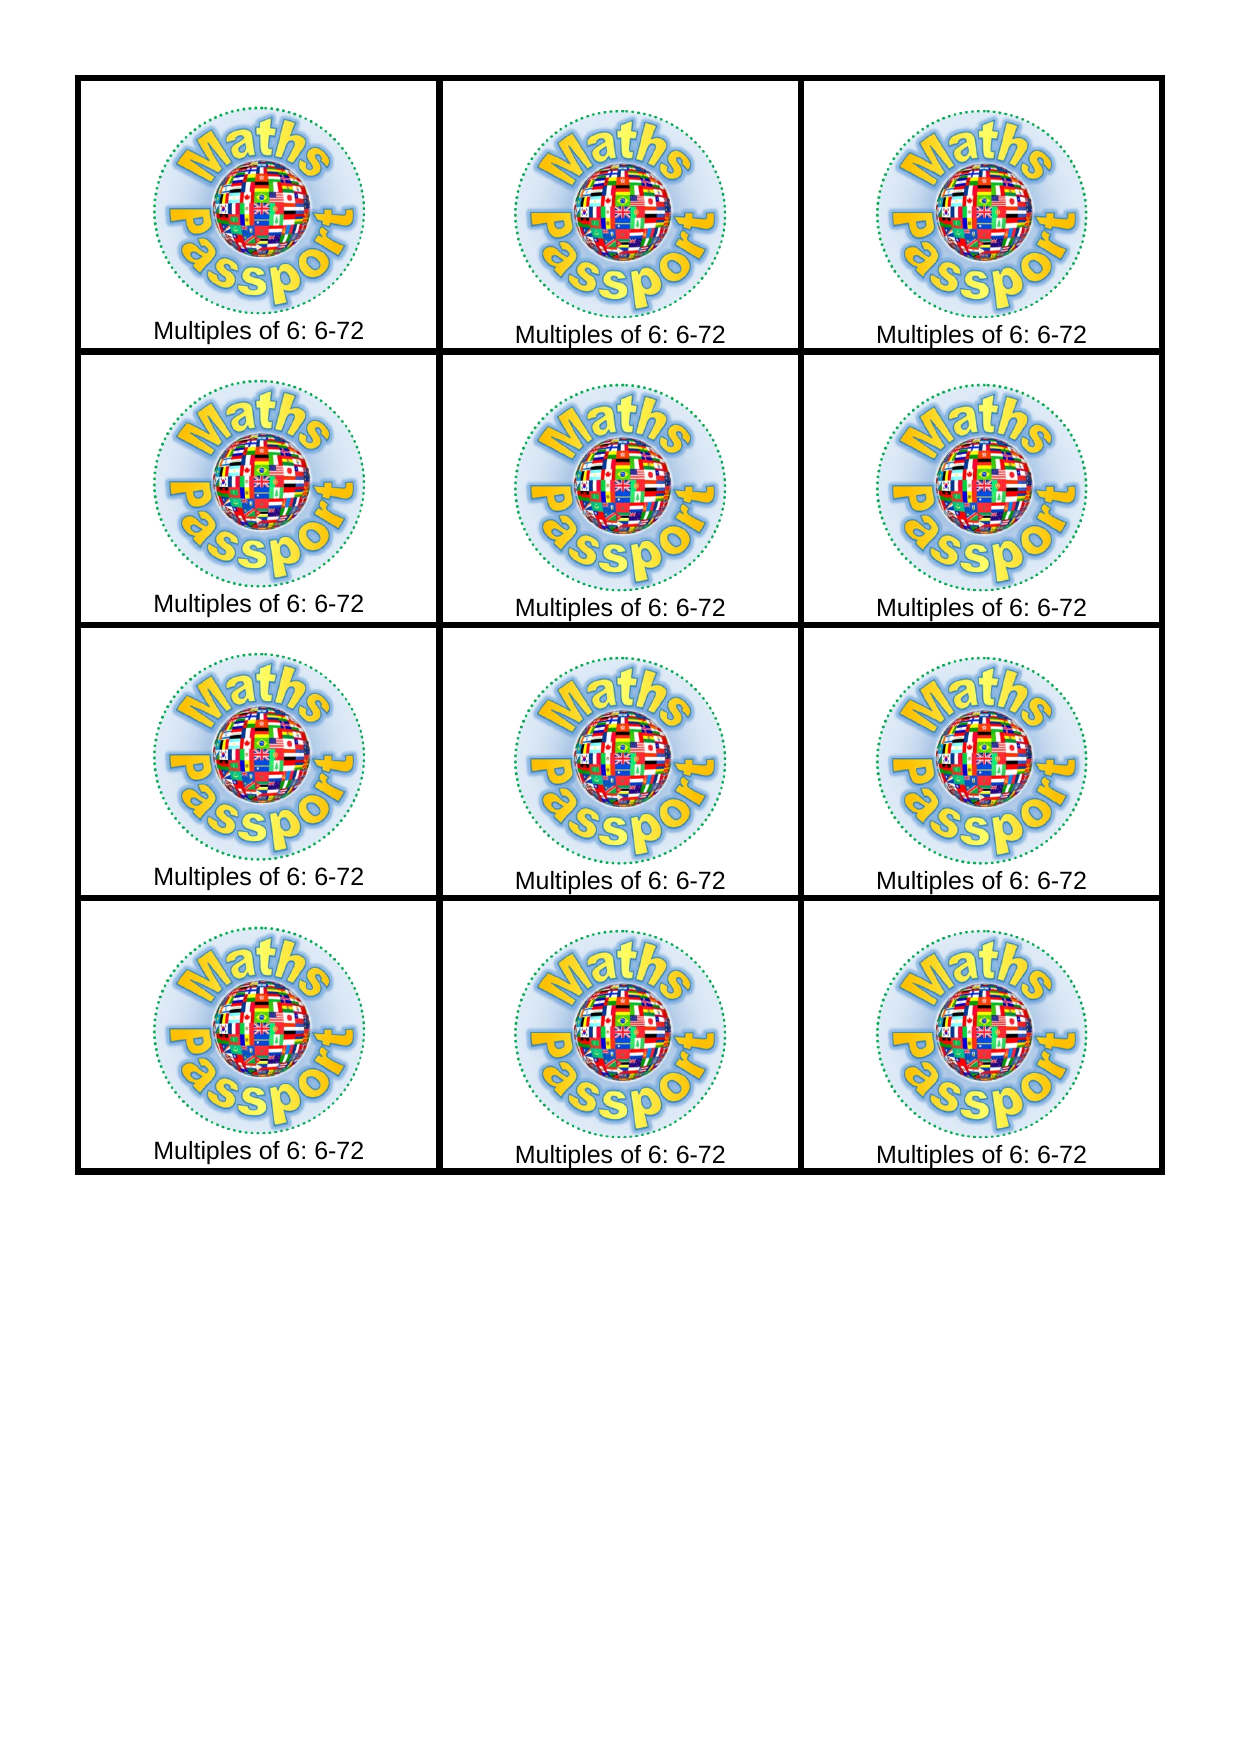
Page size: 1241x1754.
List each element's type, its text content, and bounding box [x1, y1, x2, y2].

table_cell Multiples of 6: 6-72 [804, 628, 1159, 895]
picture [152, 652, 366, 861]
picture [875, 929, 1088, 1139]
picture [152, 106, 366, 315]
table_cell Multiples of 6: 6-72 [81, 628, 436, 895]
table_header Multiples of 6: 6-72 [443, 81, 798, 348]
table_cell Multiples of 6: 6-72 [804, 901, 1159, 1168]
table_cell Multiples of 6: 6-72 [81, 355, 436, 622]
table_cell Multiples of 6: 6-72 [443, 355, 798, 622]
table_header Multiples of 6: 6-72 [804, 81, 1159, 348]
table_cell Multiples of 6: 6-72 [443, 628, 798, 895]
picture [875, 109, 1088, 319]
table_cell Multiples of 6: 6-72 [443, 901, 798, 1168]
picture [152, 379, 366, 588]
picture [513, 929, 727, 1139]
picture [875, 383, 1088, 592]
table_header Multiples of 6: 6-72 [81, 81, 436, 348]
picture [875, 656, 1088, 865]
table_cell Multiples of 6: 6-72 [804, 355, 1159, 622]
picture [152, 926, 366, 1135]
picture [513, 656, 727, 865]
picture [513, 109, 727, 319]
table_cell Multiples of 6: 6-72 [81, 901, 436, 1168]
picture [513, 383, 727, 592]
